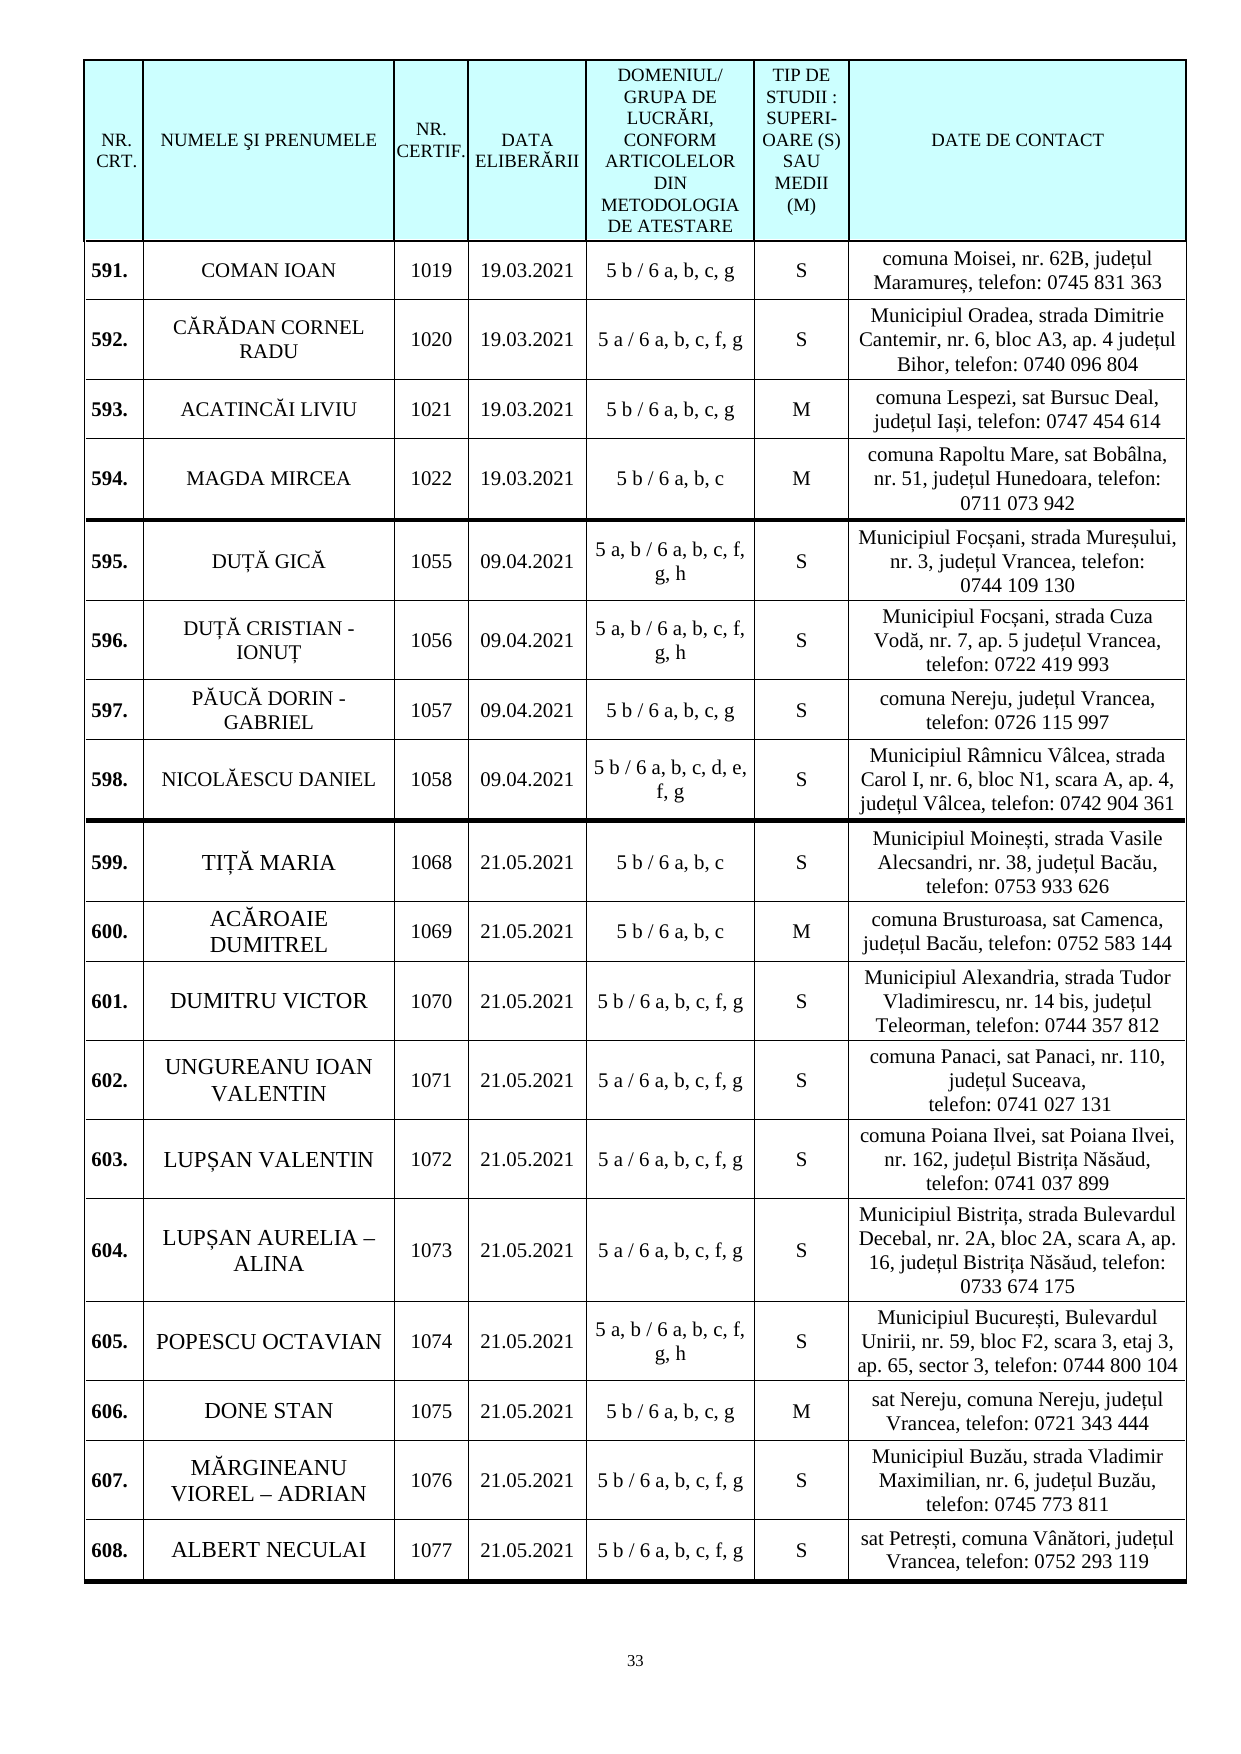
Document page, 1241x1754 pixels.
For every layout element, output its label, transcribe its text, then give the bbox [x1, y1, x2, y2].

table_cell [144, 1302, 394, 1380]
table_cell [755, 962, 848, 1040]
table_header DATE DE CONTACT [850, 61, 1185, 239]
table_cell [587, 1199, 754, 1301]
table_header NR. CRT. [85, 61, 142, 239]
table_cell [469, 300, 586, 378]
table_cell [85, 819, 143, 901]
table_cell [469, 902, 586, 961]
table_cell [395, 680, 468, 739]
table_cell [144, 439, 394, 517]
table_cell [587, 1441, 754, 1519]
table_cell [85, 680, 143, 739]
table_header NR. CERTIF. [395, 61, 467, 239]
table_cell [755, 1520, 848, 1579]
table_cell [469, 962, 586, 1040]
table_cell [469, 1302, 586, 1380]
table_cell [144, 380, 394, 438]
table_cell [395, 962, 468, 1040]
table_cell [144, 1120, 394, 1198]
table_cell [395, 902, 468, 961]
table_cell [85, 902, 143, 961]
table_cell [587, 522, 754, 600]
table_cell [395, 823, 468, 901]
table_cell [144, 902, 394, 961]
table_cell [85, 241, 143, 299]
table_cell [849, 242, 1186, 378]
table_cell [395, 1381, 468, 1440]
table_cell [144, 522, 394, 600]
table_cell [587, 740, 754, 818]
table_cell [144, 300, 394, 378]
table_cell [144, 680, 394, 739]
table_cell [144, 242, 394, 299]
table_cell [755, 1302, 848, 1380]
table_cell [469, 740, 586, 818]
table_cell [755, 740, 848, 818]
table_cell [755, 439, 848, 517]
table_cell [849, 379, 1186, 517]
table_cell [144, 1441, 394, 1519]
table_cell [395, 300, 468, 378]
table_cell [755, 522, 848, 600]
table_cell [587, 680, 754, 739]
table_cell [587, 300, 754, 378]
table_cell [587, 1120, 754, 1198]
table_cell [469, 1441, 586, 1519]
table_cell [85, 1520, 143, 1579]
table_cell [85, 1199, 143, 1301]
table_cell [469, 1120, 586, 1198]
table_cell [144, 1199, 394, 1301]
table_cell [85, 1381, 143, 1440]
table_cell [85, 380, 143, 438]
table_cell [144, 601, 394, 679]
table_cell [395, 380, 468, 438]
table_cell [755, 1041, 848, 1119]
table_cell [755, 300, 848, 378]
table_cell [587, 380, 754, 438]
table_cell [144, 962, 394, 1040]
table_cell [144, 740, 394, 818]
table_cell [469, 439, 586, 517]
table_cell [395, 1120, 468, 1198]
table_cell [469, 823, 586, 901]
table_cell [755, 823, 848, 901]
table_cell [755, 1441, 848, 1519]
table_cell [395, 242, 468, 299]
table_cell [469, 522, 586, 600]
table_header DATA ELIBERĂRII [469, 61, 585, 239]
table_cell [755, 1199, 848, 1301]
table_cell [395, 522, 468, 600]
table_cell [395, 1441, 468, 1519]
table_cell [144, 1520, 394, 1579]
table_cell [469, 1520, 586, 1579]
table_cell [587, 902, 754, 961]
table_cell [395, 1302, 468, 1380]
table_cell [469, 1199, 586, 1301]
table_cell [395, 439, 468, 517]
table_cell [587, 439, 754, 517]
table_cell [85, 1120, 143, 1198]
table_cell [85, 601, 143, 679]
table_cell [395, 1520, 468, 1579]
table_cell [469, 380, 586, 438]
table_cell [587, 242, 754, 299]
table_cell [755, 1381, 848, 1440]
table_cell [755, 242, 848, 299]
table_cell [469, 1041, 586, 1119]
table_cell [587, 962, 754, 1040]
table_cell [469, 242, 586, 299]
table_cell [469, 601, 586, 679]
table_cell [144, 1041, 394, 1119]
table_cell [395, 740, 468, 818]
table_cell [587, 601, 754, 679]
table_header TIP DE STUDII : SUPERI-OARE (S) SAU MEDII (M) [755, 61, 848, 239]
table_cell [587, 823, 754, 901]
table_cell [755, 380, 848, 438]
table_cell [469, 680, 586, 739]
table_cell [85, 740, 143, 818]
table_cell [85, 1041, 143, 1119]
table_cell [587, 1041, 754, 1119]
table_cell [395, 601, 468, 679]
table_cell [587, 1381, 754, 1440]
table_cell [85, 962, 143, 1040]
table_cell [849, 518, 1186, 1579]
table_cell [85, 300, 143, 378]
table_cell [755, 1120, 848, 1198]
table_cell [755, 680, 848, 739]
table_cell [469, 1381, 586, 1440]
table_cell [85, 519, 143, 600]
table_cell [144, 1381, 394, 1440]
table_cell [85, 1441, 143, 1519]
table_header DOMENIUL/ GRUPA DE LUCRĂRI, CONFORM ARTICOLELOR DIN METODOLOGIA DE ATESTARE [587, 61, 753, 239]
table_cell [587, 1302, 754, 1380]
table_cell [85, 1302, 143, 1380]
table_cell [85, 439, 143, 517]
table_header NUMELE ŞI PRENUMELE [144, 61, 393, 239]
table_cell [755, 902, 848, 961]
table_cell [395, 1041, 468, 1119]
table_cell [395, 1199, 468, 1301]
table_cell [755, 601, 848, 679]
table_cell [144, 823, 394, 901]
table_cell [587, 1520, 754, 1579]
